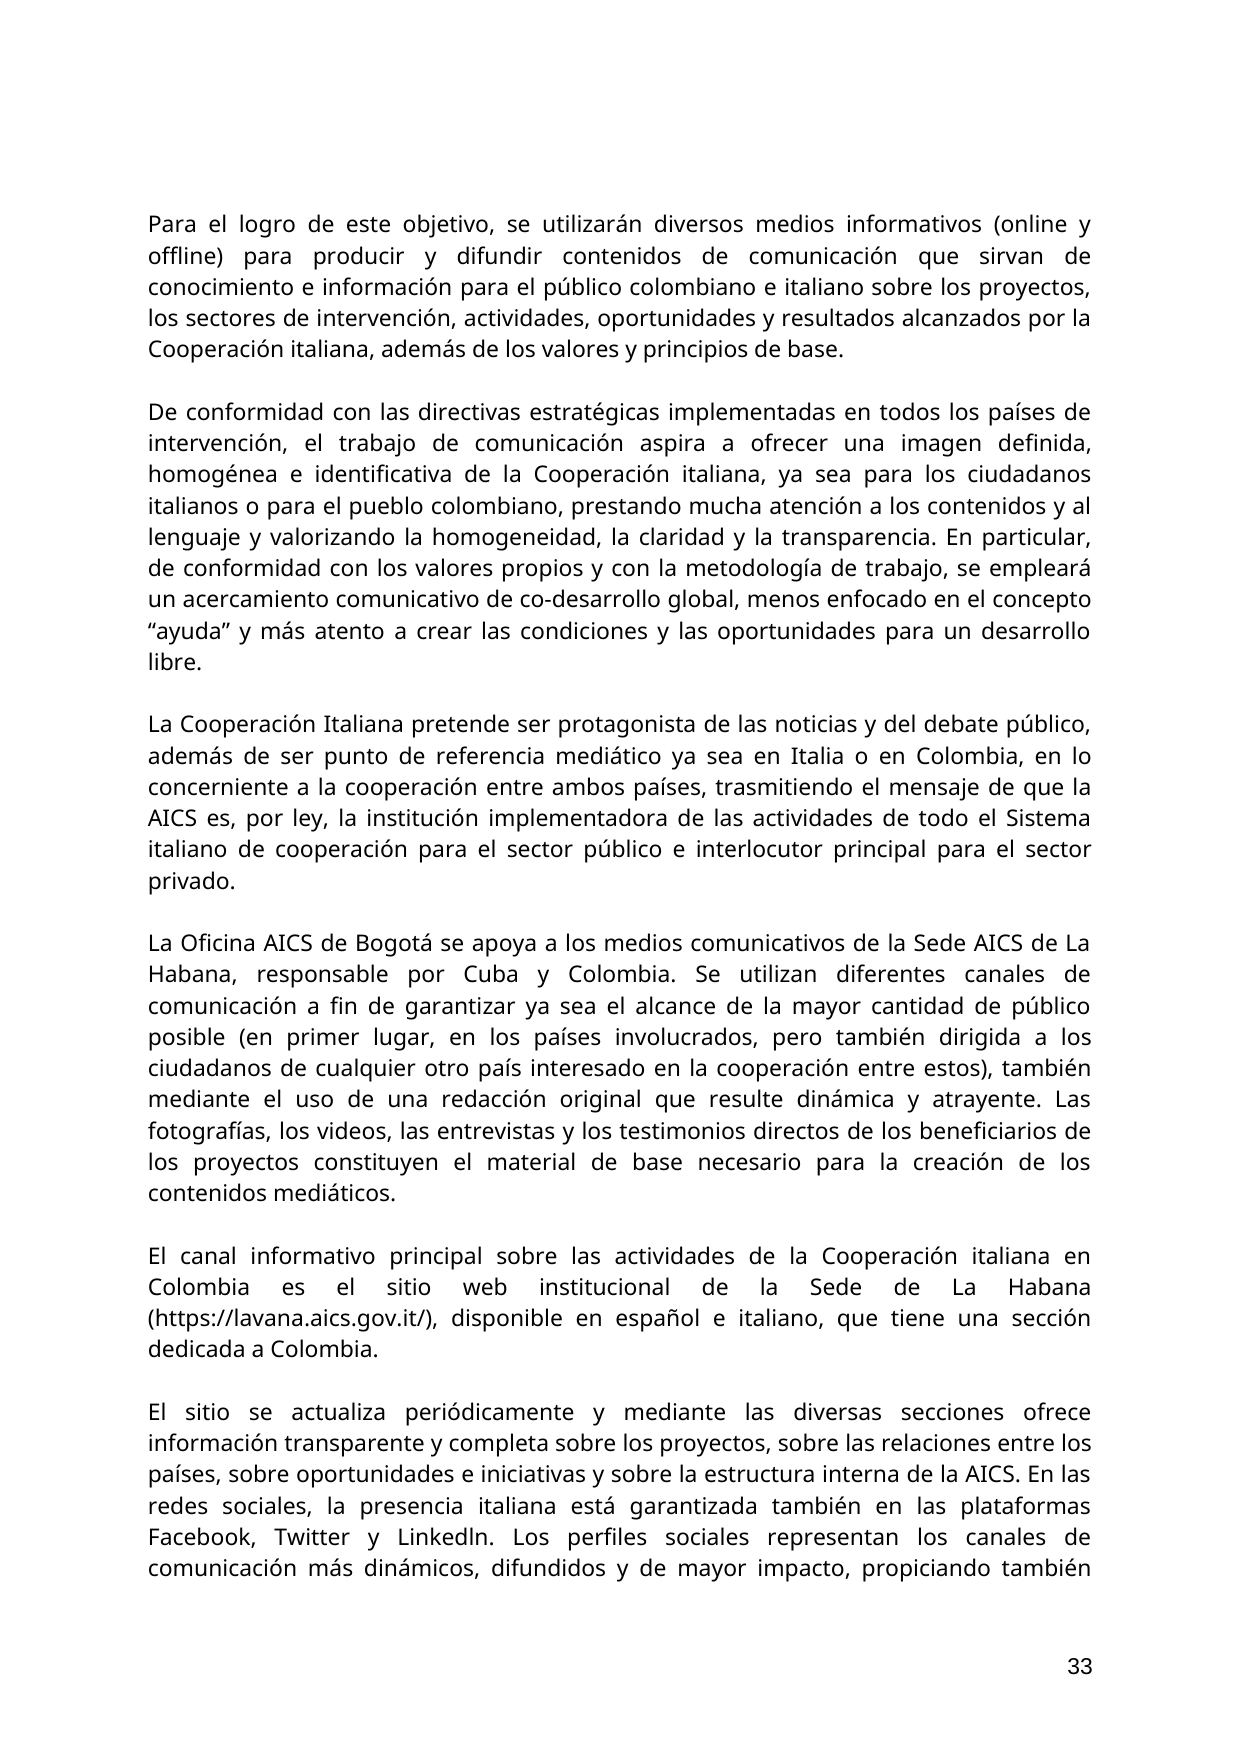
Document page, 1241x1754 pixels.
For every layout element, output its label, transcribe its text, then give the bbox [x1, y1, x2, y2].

text La Cooperación Italiana pretende ser protagonista de las noticias y del debate público, además de ser punto de referencia mediático ya sea en Italia o en Colombia, en lo concerniente a la cooperación entre ambos países, trasmitiendo el mensaje de que la AICS es, por ley, la institución implementadora de las actividades de todo el Sistema italiano de cooperación para el sector público e interlocutor principal para el sector privado. [148, 708, 1092, 896]
text De conformidad con las directivas estratégicas implementadas en todos los países de intervención, el trabajo de comunicación aspira a ofrecer una imagen definida, homogénea e identificativa de la Cooperación italiana, ya sea para los ciudadanos italianos o para el pueblo colombiano, prestando mucha atención a los contenidos y al lenguaje y valorizando la homogeneidad, la claridad y la transparencia. En particular, de conformidad con los valores propios y con la metodología de trabajo, se empleará un acercamiento comunicativo de co-desarrollo global, menos enfocado en el concepto “ayuda” y más atento a crear las condiciones y las oportunidades para un desarrollo libre. [148, 396, 1092, 677]
text La Oficina AICS de Bogotá se apoya a los medios comunicativos de la Sede AICS de La Habana, responsable por Cuba y Colombia. Se utilizan diferentes canales de comunicación a fin de garantizar ya sea el alcance de la mayor cantidad de público posible (en primer lugar, en los países involucrados, pero también dirigida a los ciudadanos de cualquier otro país interesado en la cooperación entre estos), también mediante el uso de una redacción original que resulte dinámica y atrayente. Las fotografías, los videos, las entrevistas y los testimonios directos de los beneficiarios de los proyectos constituyen el material de base necesario para la creación de los contenidos mediáticos. [148, 927, 1092, 1208]
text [148, 1396, 1092, 1583]
text El canal informativo principal sobre las actividades de la Cooperación italiana en Colombia es el sitio web institucional de la Sede de La Habana (https://lavana.aics.gov.it/), disponible en español e italiano, que tiene una sección dedicada a Colombia. [148, 1240, 1092, 1365]
text Para el logro de este objetivo, se utilizarán diversos medios informativos (online y offline) para producir y difundir contenidos de comunicación que sirvan de conocimiento e información para el público colombiano e italiano sobre los proyectos, los sectores de intervención, actividades, oportunidades y resultados alcanzados por la Cooperación italiana, además de los valores y principios de base. [148, 208, 1092, 365]
